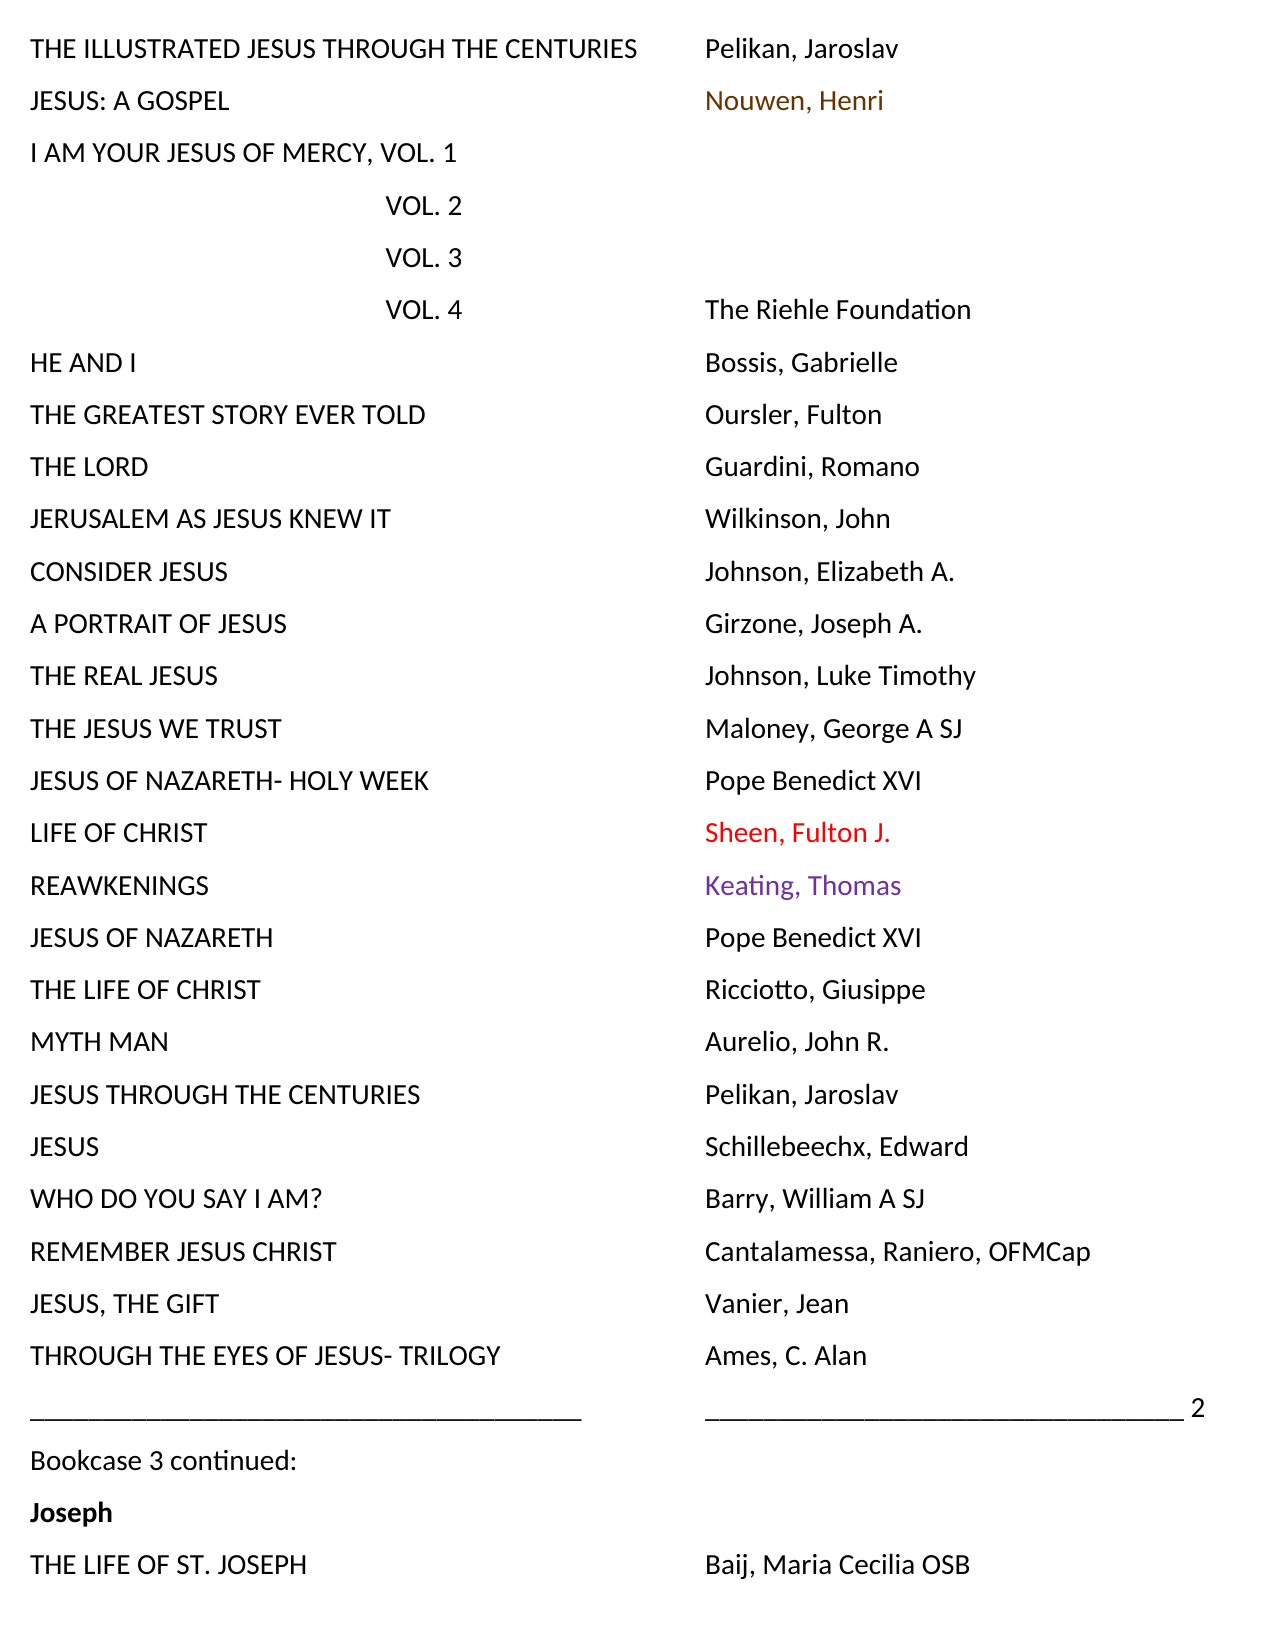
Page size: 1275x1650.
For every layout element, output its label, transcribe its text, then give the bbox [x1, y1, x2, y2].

text VOL. 3 [30, 239, 1245, 275]
text REMEMBER JESUS CHRIST Cantalamessa, Raniero, OFMCap [30, 1233, 1245, 1268]
text THROUGH THE EYES OF JESUS- TRILOGY Ames, C. Alan [30, 1337, 1245, 1373]
text THE LIFE OF ST. JOSEPH Baij, Maria Cecilia OSB [30, 1546, 1245, 1582]
text JERUSALEM AS JESUS KNEW IT Wilkinson, John [30, 501, 1245, 536]
text JESUS, THE GIFT Vanier, Jean [30, 1285, 1245, 1321]
text REAWKENINGS Keating, Thomas [30, 867, 1245, 902]
text THE REAL JESUS Johnson, Luke Timothy [30, 657, 1245, 693]
text CONSIDER JESUS Johnson, Elizabeth A. [30, 553, 1245, 588]
text JESUS THROUGH THE CENTURIES Pelikan, Jaroslav [30, 1076, 1245, 1111]
text JESUS OF NAZARETH- HOLY WEEK Pope Benedict XVI [30, 762, 1245, 798]
text HE AND I Bossis, Gabrielle [30, 344, 1245, 379]
text THE ILLUSTRATED JESUS THROUGH THE CENTURIES Pelikan, Jaroslav [30, 30, 1245, 66]
text JESUS OF NAZARETH Pope Benedict XVI [30, 919, 1245, 954]
text JESUS Schillebeechx, Edward [30, 1128, 1245, 1164]
text THE LIFE OF CHRIST Ricciotto, Giusippe [30, 971, 1245, 1007]
text VOL. 4 The Riehle Foundation [30, 291, 1245, 327]
text Joseph [30, 1494, 1245, 1530]
text MYTH MAN Aurelio, John R. [30, 1023, 1245, 1059]
text A PORTRAIT OF JESUS Girzone, Joseph A. [30, 605, 1245, 641]
text WHO DO YOU SAY I AM? Barry, William A SJ [30, 1180, 1245, 1216]
text Bookcase 3 continued: [30, 1442, 1245, 1477]
text THE LORD Guardini, Romano [30, 448, 1245, 484]
text THE JESUS WE TRUST Maloney, George A SJ [30, 710, 1245, 745]
text ______________________________________ _________________________________ 2 [30, 1389, 1245, 1425]
text JESUS: A GOSPEL Nouwen, Henri [30, 82, 1245, 118]
text THE GREATEST STORY EVER TOLD Oursler, Fulton [30, 396, 1245, 432]
text VOL. 2 [30, 187, 1245, 222]
text LIFE OF CHRIST Sheen, Fulton J. [30, 814, 1245, 850]
text I AM YOUR JESUS OF MERCY, VOL. 1 [30, 134, 1245, 170]
